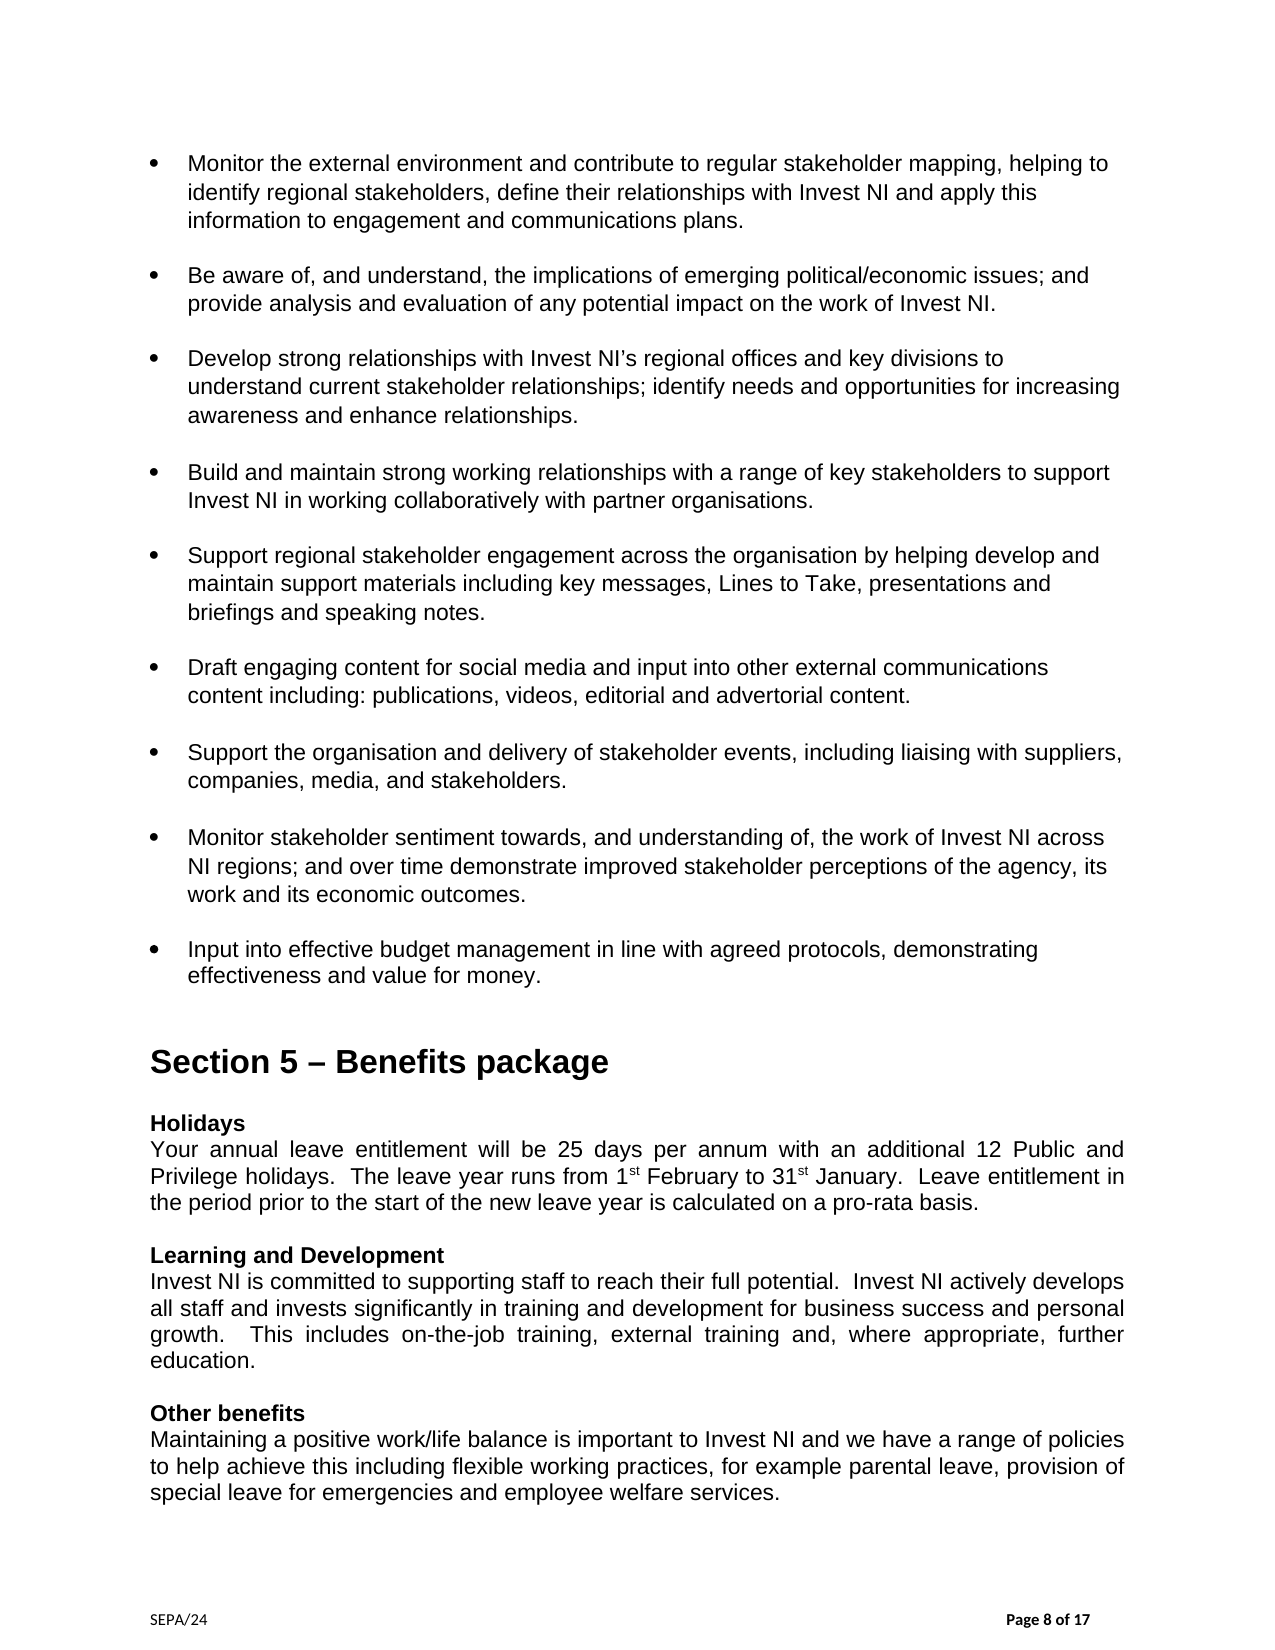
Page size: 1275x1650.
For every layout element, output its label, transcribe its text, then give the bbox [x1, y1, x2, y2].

list Be aware of, and understand, the implications of emerging political/economic issues; and provide analysis and evaluation of any potential impact on the work of Invest NI. [150, 262, 1125, 316]
list Develop strong relationships with Invest NI’s regional offices and key divisions to understand current stakeholder relationships; identify needs and opportunities for increasing awareness and enhance relationships. [150, 345, 1125, 428]
list Monitor stakeholder sentiment towards, and understanding of, the work of Invest NI across NI regions; and over time demonstrate improved stakeholder perceptions of the agency, its work and its economic outcomes. [150, 824, 1125, 907]
text Your annual leave entitlement will be 25 days per annum with an additional 12 Public and Privilege holidays. The leave year runs from 1st February to 31st January. Leave entitlement in the period prior to the start of the new leave year is calculated on a pro-rata basis. [150, 1136, 1125, 1216]
text Learning and Development [150, 1242, 1125, 1268]
text Holidays [150, 1110, 1125, 1136]
list Support regional stakeholder engagement across the organisation by helping develop and maintain support materials including key messages, Lines to Take, presentations and briefings and speaking notes. [150, 542, 1125, 625]
text Invest NI is committed to supporting staff to reach their full potential. Invest NI actively develops all staff and invests significantly in training and development for business success and personal growth. This includes on-the-job training, external training and, where appropriate, further education. [150, 1268, 1125, 1374]
list Input into effective budget management in line with agreed protocols, demonstrating effectiveness and value for money. [150, 936, 1125, 988]
list Build and maintain strong working relationships with a range of key stakeholders to support Invest NI in working collaboratively with partner organisations. [150, 459, 1125, 513]
subtitle Section 5 – Benefits package [150, 1042, 1125, 1081]
list Support the organisation and delivery of stakeholder events, including liaising with suppliers, companies, media, and stakeholders. [150, 739, 1125, 794]
list Draft engaging content for social media and input into other external communications content including: publications, videos, editorial and advertorial content. [150, 653, 1125, 708]
text Other benefits [150, 1400, 1125, 1426]
list Monitor the external environment and contribute to regular stakeholder mapping, helping to identify regional stakeholders, define their relationships with Invest NI and apply this information to engagement and communications plans. [150, 150, 1125, 233]
text Maintaining a positive work/life balance is important to Invest NI and we have a range of policies to help achieve this including flexible working practices, for example parental leave, provision of special leave for emergencies and employee welfare services. [150, 1426, 1125, 1505]
